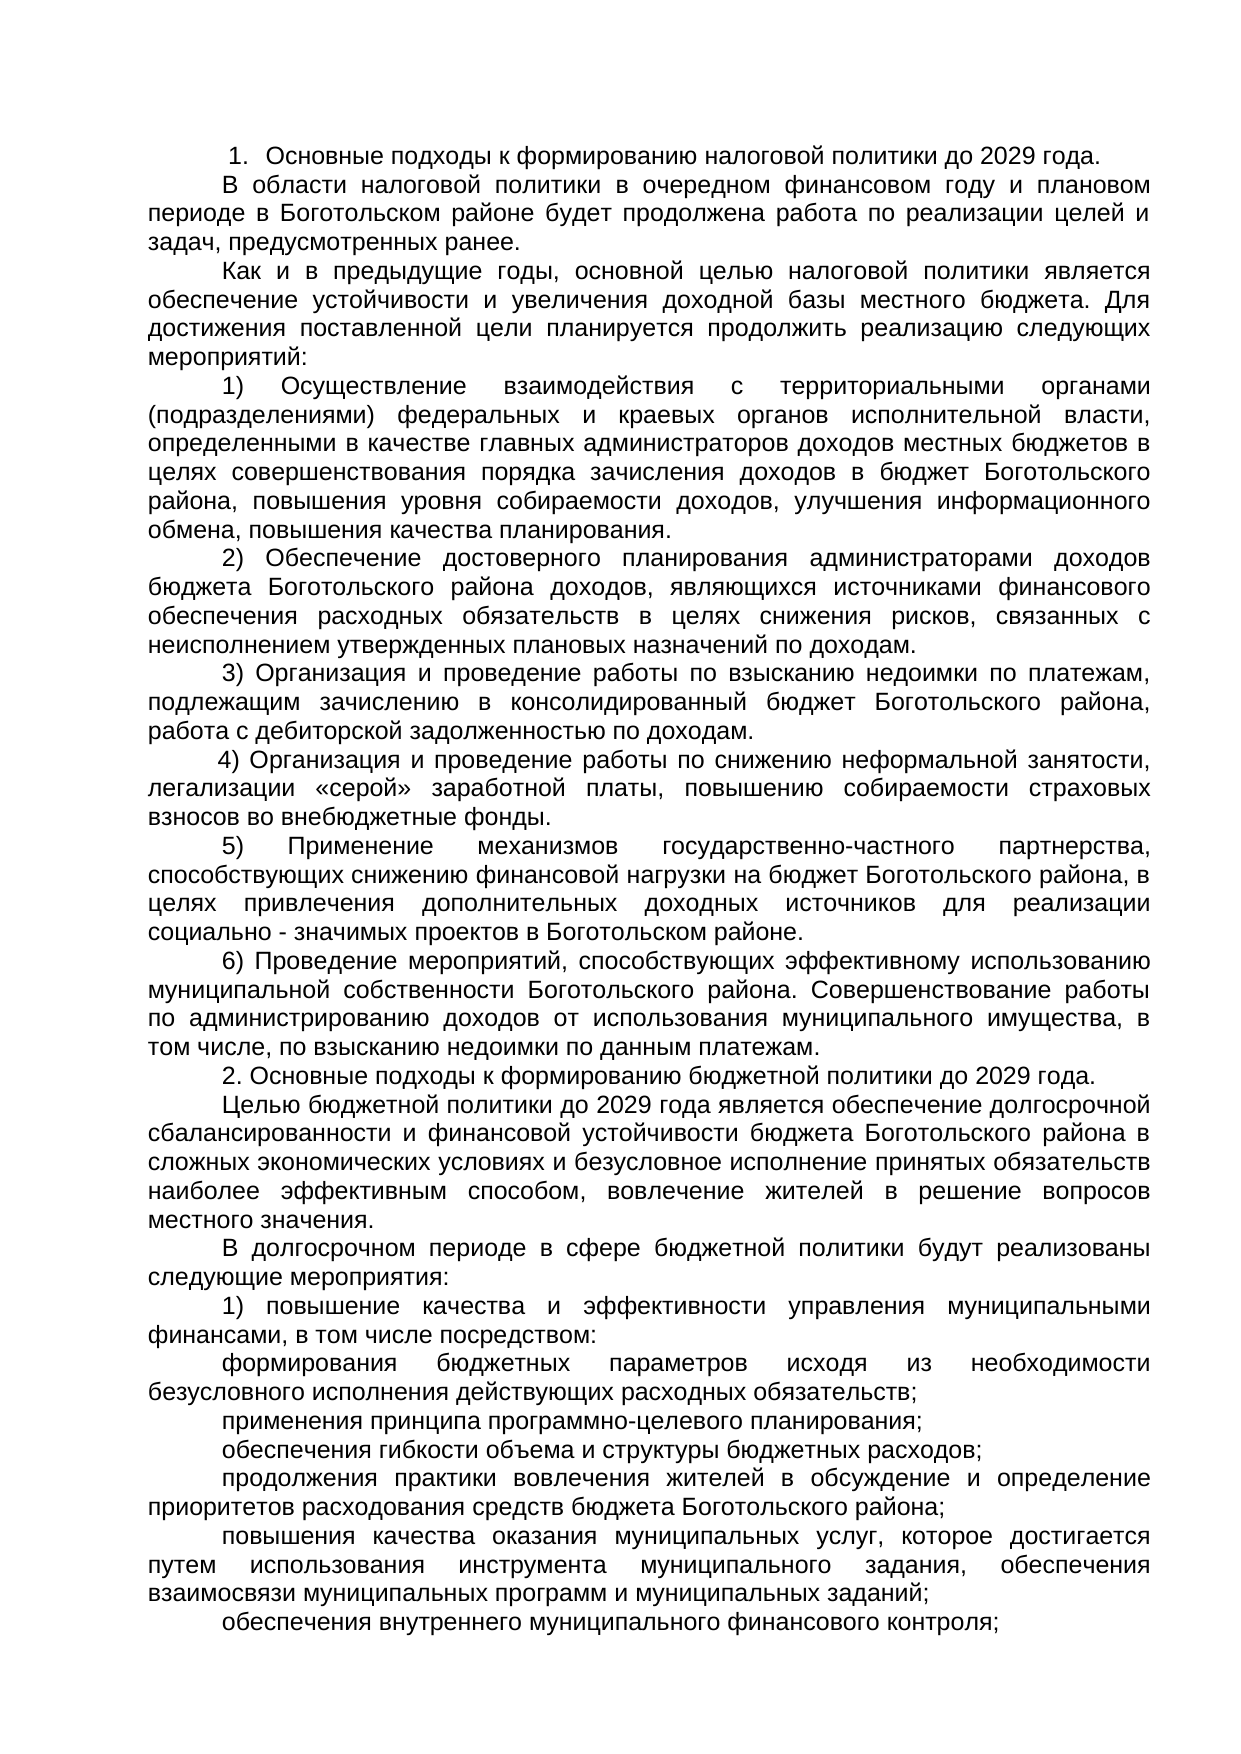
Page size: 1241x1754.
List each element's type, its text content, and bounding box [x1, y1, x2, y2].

text применения принципа программно-целевого планирования; [148, 1406, 1152, 1435]
text 2. Основные подходы к формированию бюджетной политики до 2029 года. [148, 1061, 1152, 1090]
text повышения качества оказания муниципальных услуг, которое достигается путем использования инструмента муниципального задания, обеспечения взаимосвязи муниципальных программ и муниципальных заданий; [148, 1521, 1152, 1607]
list Основные подходы к формированию налоговой политики до 2029 года. [228, 141, 1152, 170]
text Целью бюджетной политики до 2029 года является обеспечение долгосрочной сбалансированности и финансовой устойчивости бюджета Боготольского района в сложных экономических условиях и безусловное исполнение принятых обязательств наиболее эффективным способом, вовлечение жителей в решение вопросов местного значения. [148, 1090, 1152, 1233]
text 4) Организация и проведение работы по снижению неформальной занятости, легализации «серой» заработной платы, повышению собираемости страховых взносов во внебюджетные фонды. [148, 745, 1152, 831]
text 5) Применение механизмов государственно-частного партнерства, способствующих снижению финансовой нагрузки на бюджет Боготольского района, в целях привлечения дополнительных доходных источников для реализации социально - значимых проектов в Боготольском районе. [148, 831, 1152, 946]
text В области налоговой политики в очередном финансовом году и плановом периоде в Боготольском районе будет продолжена работа по реализации целей и задач, предусмотренных ранее. [148, 170, 1152, 256]
text 1) Осуществление взаимодействия с территориальными органами (подразделениями) федеральных и краевых органов исполнительной власти, определенными в качестве главных администраторов доходов местных бюджетов в целях совершенствования порядка зачисления доходов в бюджет Боготольского района, повышения уровня собираемости доходов, улучшения информационного обмена, повышения качества планирования. [148, 371, 1152, 543]
text Как и в предыдущие годы, основной целью налоговой политики является обеспечение устойчивости и увеличения доходной базы местного бюджета. Для достижения поставленной цели планируется продолжить реализацию следующих мероприятий: [148, 256, 1152, 371]
text 3) Организация и проведение работы по взысканию недоимки по платежам, подлежащим зачислению в консолидированный бюджет Боготольского района, работа с дебиторской задолженностью по доходам. [148, 658, 1152, 745]
text обеспечения гибкости объема и структуры бюджетных расходов; [148, 1435, 1152, 1463]
text В долгосрочном периоде в сфере бюджетной политики будут реализованы следующие мероприятия: [148, 1233, 1152, 1291]
text формирования бюджетных параметров исходя из необходимости безусловного исполнения действующих расходных обязательств; [148, 1348, 1152, 1406]
text 6) Проведение мероприятий, способствующих эффективному использованию муниципальной собственности Боготольского района. Совершенствование работы по администрированию доходов от использования муниципального имущества, в том числе, по взысканию недоимки по данным платежам. [148, 946, 1152, 1061]
text 1) повышение качества и эффективности управления муниципальными финансами, в том числе посредством: [148, 1291, 1152, 1348]
text 2) Обеспечение достоверного планирования администраторами доходов бюджета Боготольского района доходов, являющихся источниками финансового обеспечения расходных обязательств в целях снижения рисков, связанных с неисполнением утвержденных плановых назначений по доходам. [148, 543, 1152, 658]
text обеспечения внутреннего муниципального финансового контроля; [148, 1607, 1152, 1636]
text продолжения практики вовлечения жителей в обсуждение и определение приоритетов расходования средств бюджета Боготольского района; [148, 1463, 1152, 1521]
